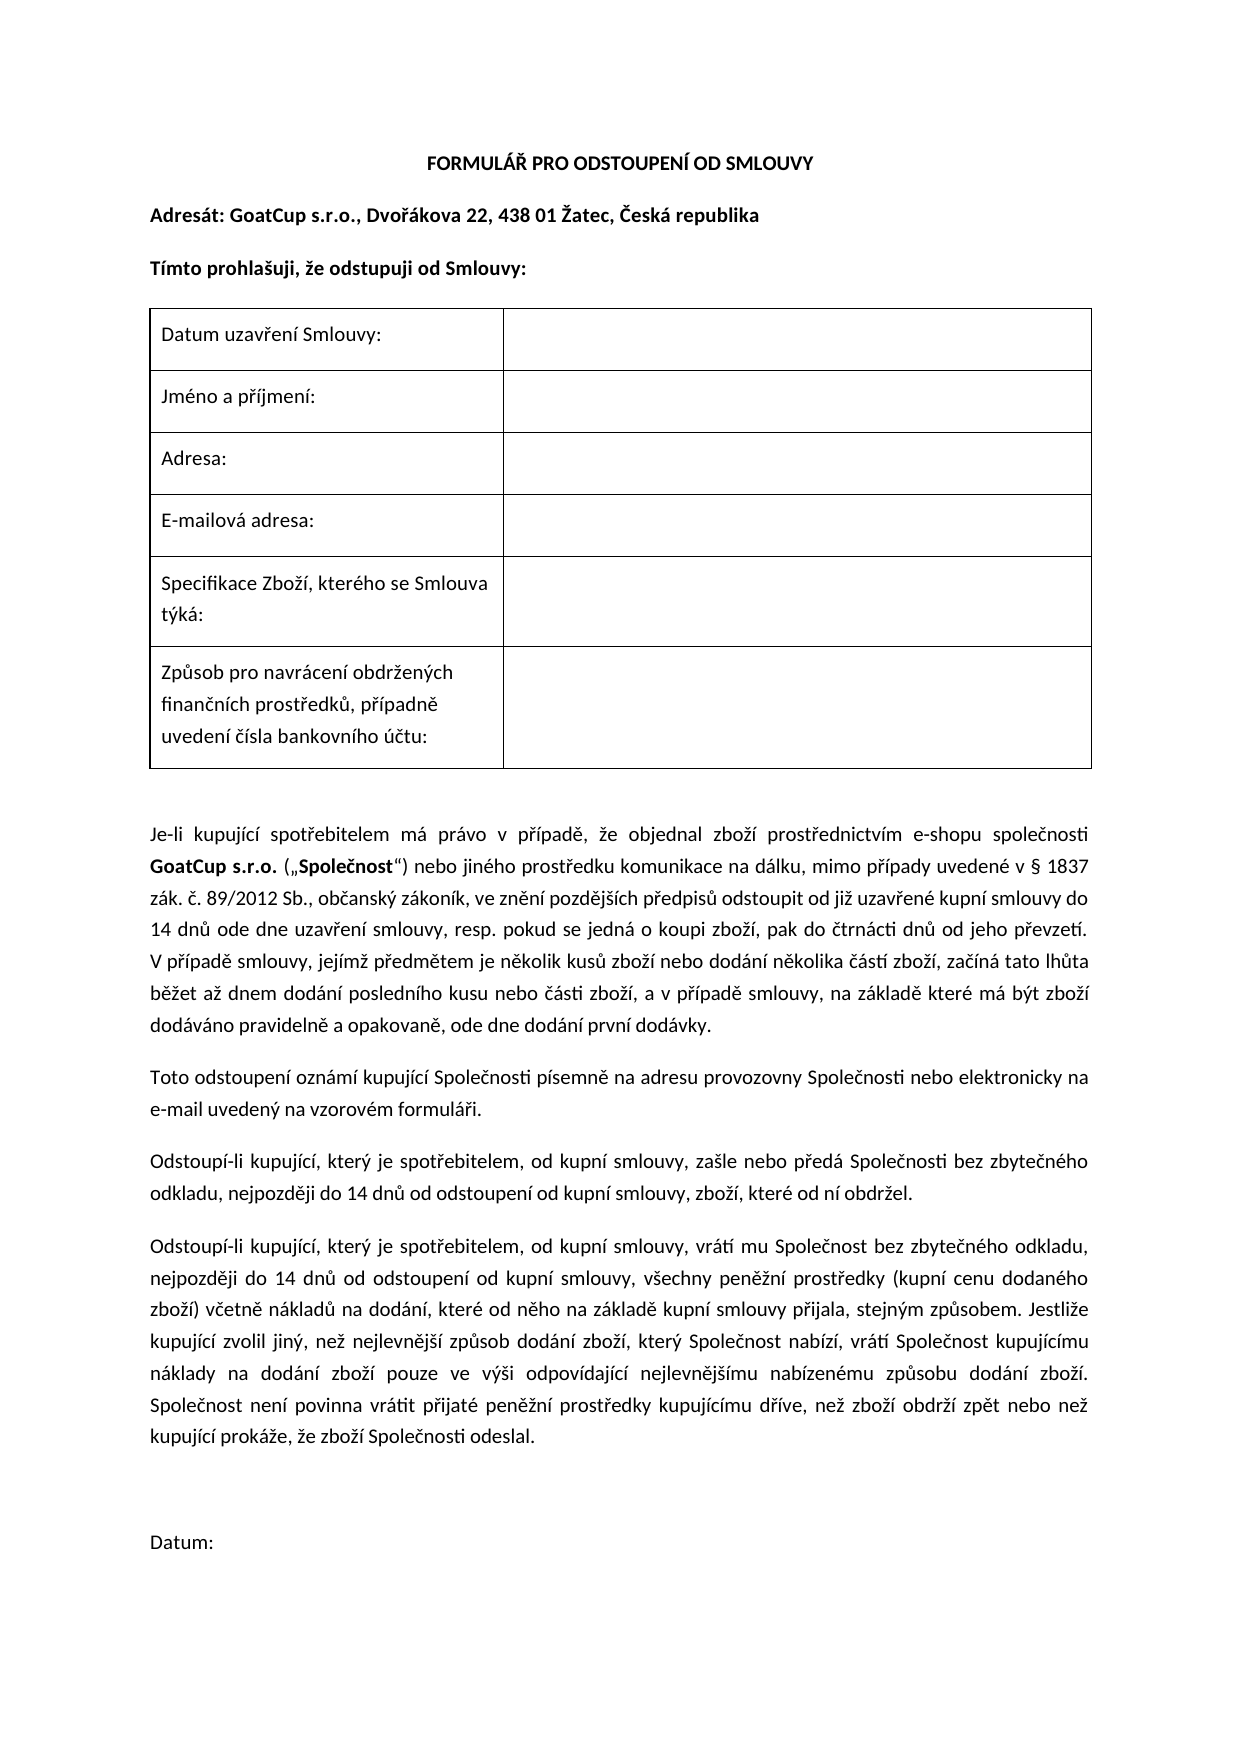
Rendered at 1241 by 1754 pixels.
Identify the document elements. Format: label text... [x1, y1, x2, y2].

table_cell Specifikace Zboží, kterého se Smlouva týká: [151, 557, 503, 646]
text Datum: [150, 1529, 1090, 1554]
table_cell [504, 647, 1091, 767]
text Tímto prohlašuji, že odstupuji od Smlouvy: [150, 255, 1090, 281]
table_header Datum uzavření Smlouvy: [151, 309, 503, 370]
text Adresát: GoatCup s.r.o., Dvořákova 22, 438 01 Žatec, Česká republika [150, 203, 1090, 228]
table_cell Jméno a příjmení: [151, 371, 503, 432]
table_cell E-mailová adresa: [151, 495, 503, 556]
table_header [504, 309, 1091, 370]
text Toto odstoupení oznámí kupující Společnosti písemně na adresu provozovny Společnosti nebo elektronicky na e-mail uvedený na vzorovém formuláři. [150, 1064, 1090, 1122]
table_cell [504, 557, 1091, 646]
text Odstoupí-li kupující, který je spotřebitelem, od kupní smlouvy, zašle nebo předá Společnosti bez zbytečného odkladu, nejpozději do 14 dnů od odstoupení od kupní smlouvy, zboží, které od ní obdržel. [150, 1149, 1090, 1206]
table_cell [504, 371, 1091, 432]
table_cell Způsob pro navrácení obdržených finančních prostředků, případně uvedení čísla bankovního účtu: [151, 647, 503, 767]
text Formulář pro odstoupení od Smlouvy [150, 150, 1090, 175]
table_cell Adresa: [151, 433, 503, 494]
table_cell [504, 433, 1091, 494]
text Je-li kupující spotřebitelem má právo v případě, že objednal zboží prostřednictvím e-shopu společnosti GoatCup s.r.o. („Společnost“) nebo jiného prostředku komunikace na dálku, mimo případy uvedené v § 1837 zák. č. 89/2012 Sb., občanský zákoník, ve znění pozdějších předpisů odstoupit od již uzavřené kupní smlouvy do 14 dnů ode dne uzavření smlouvy, resp. pokud se jedná o koupi zboží, pak do čtrnácti dnů od jeho převzetí. V případě smlouvy, jejímž předmětem je několik kusů zboží nebo dodání několika částí zboží, začíná tato lhůta běžet až dnem dodání posledního kusu nebo části zboží, a v případě smlouvy, na základě které má být zboží dodáváno pravidelně a opakovaně, ode dne dodání první dodávky. [150, 821, 1090, 1037]
table_cell [504, 495, 1091, 556]
text Odstoupí-li kupující, který je spotřebitelem, od kupní smlouvy, vrátí mu Společnost bez zbytečného odkladu, nejpozději do 14 dnů od odstoupení od kupní smlouvy, všechny peněžní prostředky (kupní cenu dodaného zboží) včetně nákladů na dodání, které od něho na základě kupní smlouvy přijala, stejným způsobem. Jestliže kupující zvolil jiný, než nejlevnější způsob dodání zboží, který Společnost nabízí, vrátí Společnost kupujícímu náklady na dodání zboží pouze ve výši odpovídající nejlevnějšímu nabízenému způsobu dodání zboží. Společnost není povinna vrátit přijaté peněžní prostředky kupujícímu dříve, než zboží obdrží zpět nebo než kupující prokáže, že zboží Společnosti odeslal. [150, 1233, 1090, 1449]
